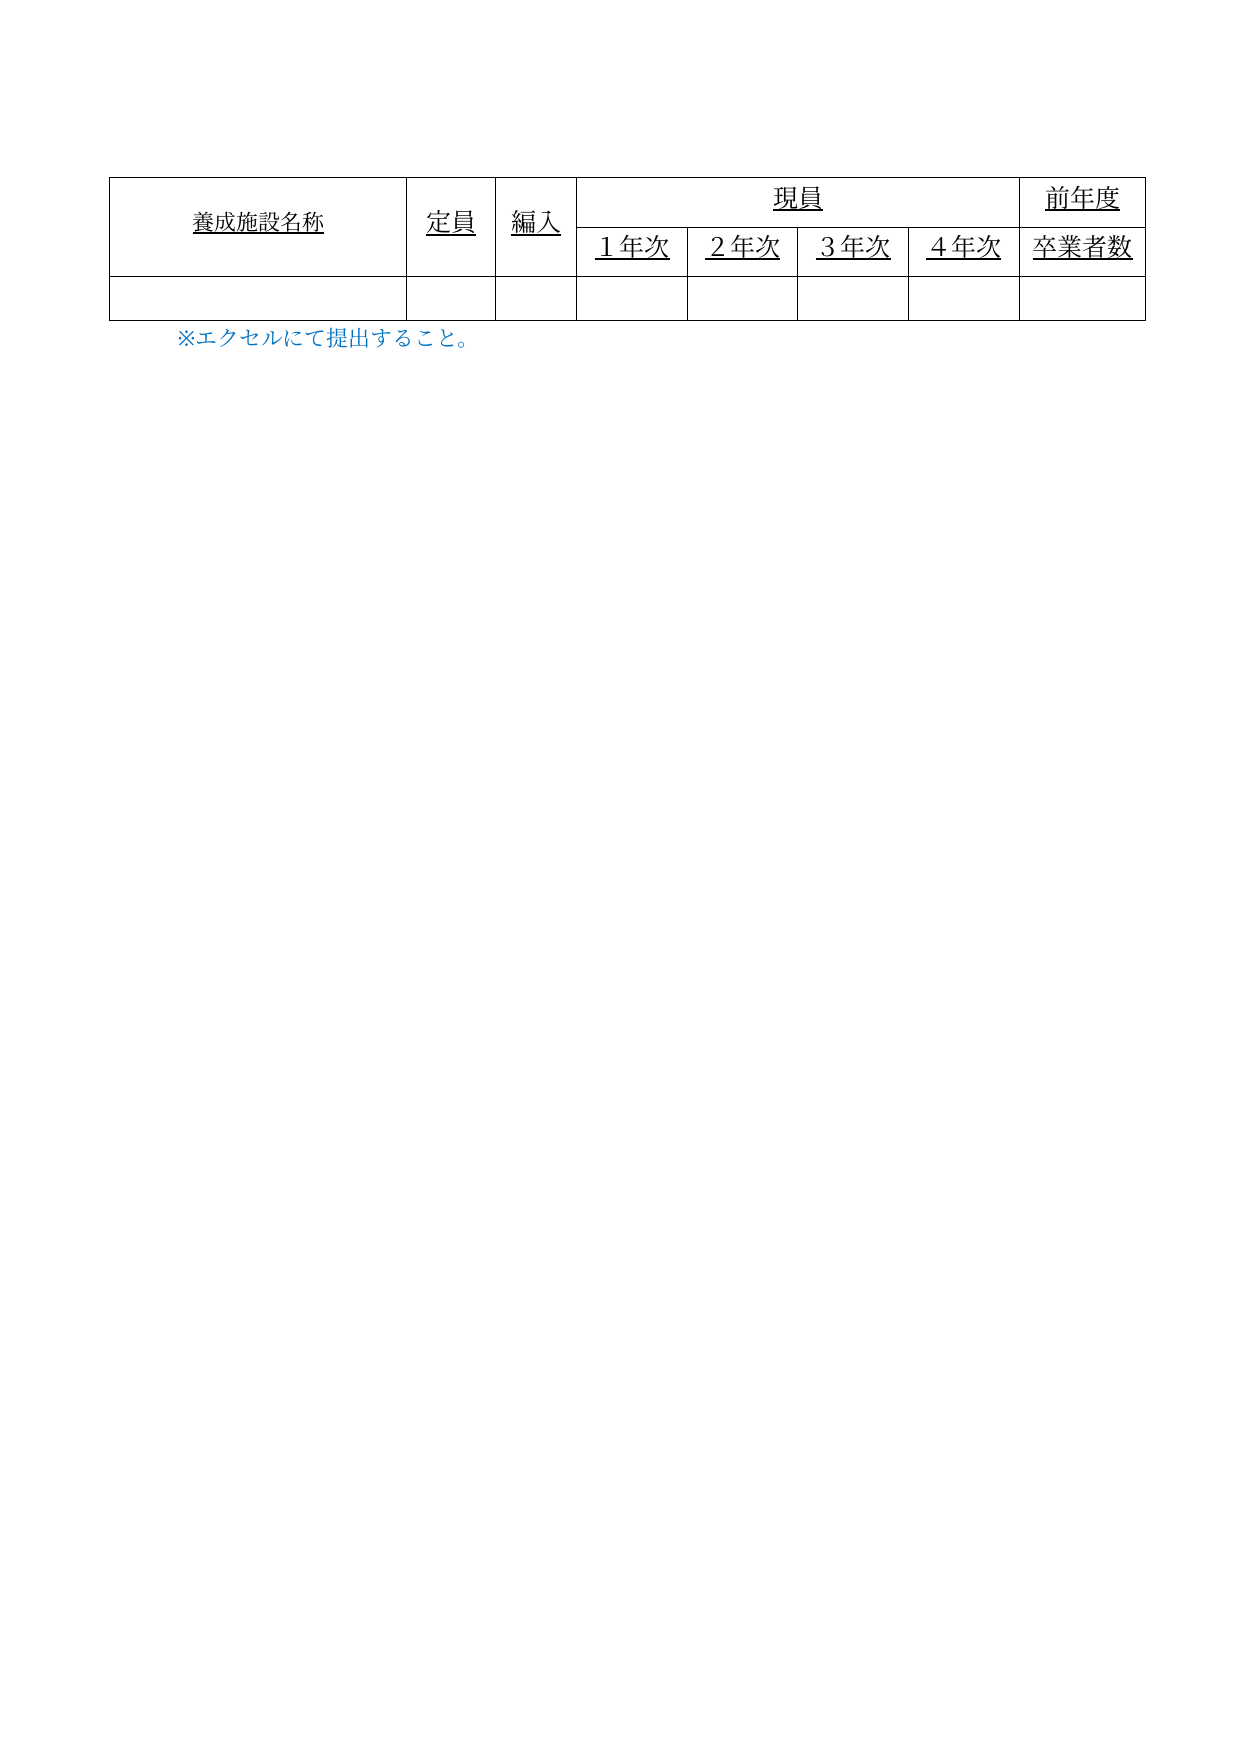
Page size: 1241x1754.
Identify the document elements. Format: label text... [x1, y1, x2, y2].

table_cell [407, 277, 495, 320]
table_cell [1020, 277, 1145, 320]
table_header 定員 [407, 178, 495, 276]
table_cell [688, 277, 797, 320]
table_cell ３年次 [798, 228, 908, 276]
table_cell [496, 277, 576, 320]
table_cell [577, 277, 687, 320]
table_cell [909, 277, 1019, 320]
table_header 前年度 [1020, 178, 1145, 227]
table_cell [798, 277, 908, 320]
table_header 編入 [496, 178, 576, 276]
table_cell ４年次 [909, 228, 1019, 276]
table_header 現員 [577, 178, 1019, 227]
table_cell 卒業者数 [1020, 228, 1145, 276]
table_header 養成施設名称 [110, 178, 406, 276]
text ※エクセルにて提出すること。 [177, 321, 1063, 353]
table_cell ２年次 [688, 228, 797, 276]
table_cell １年次 [577, 228, 687, 276]
table_cell [110, 277, 406, 320]
